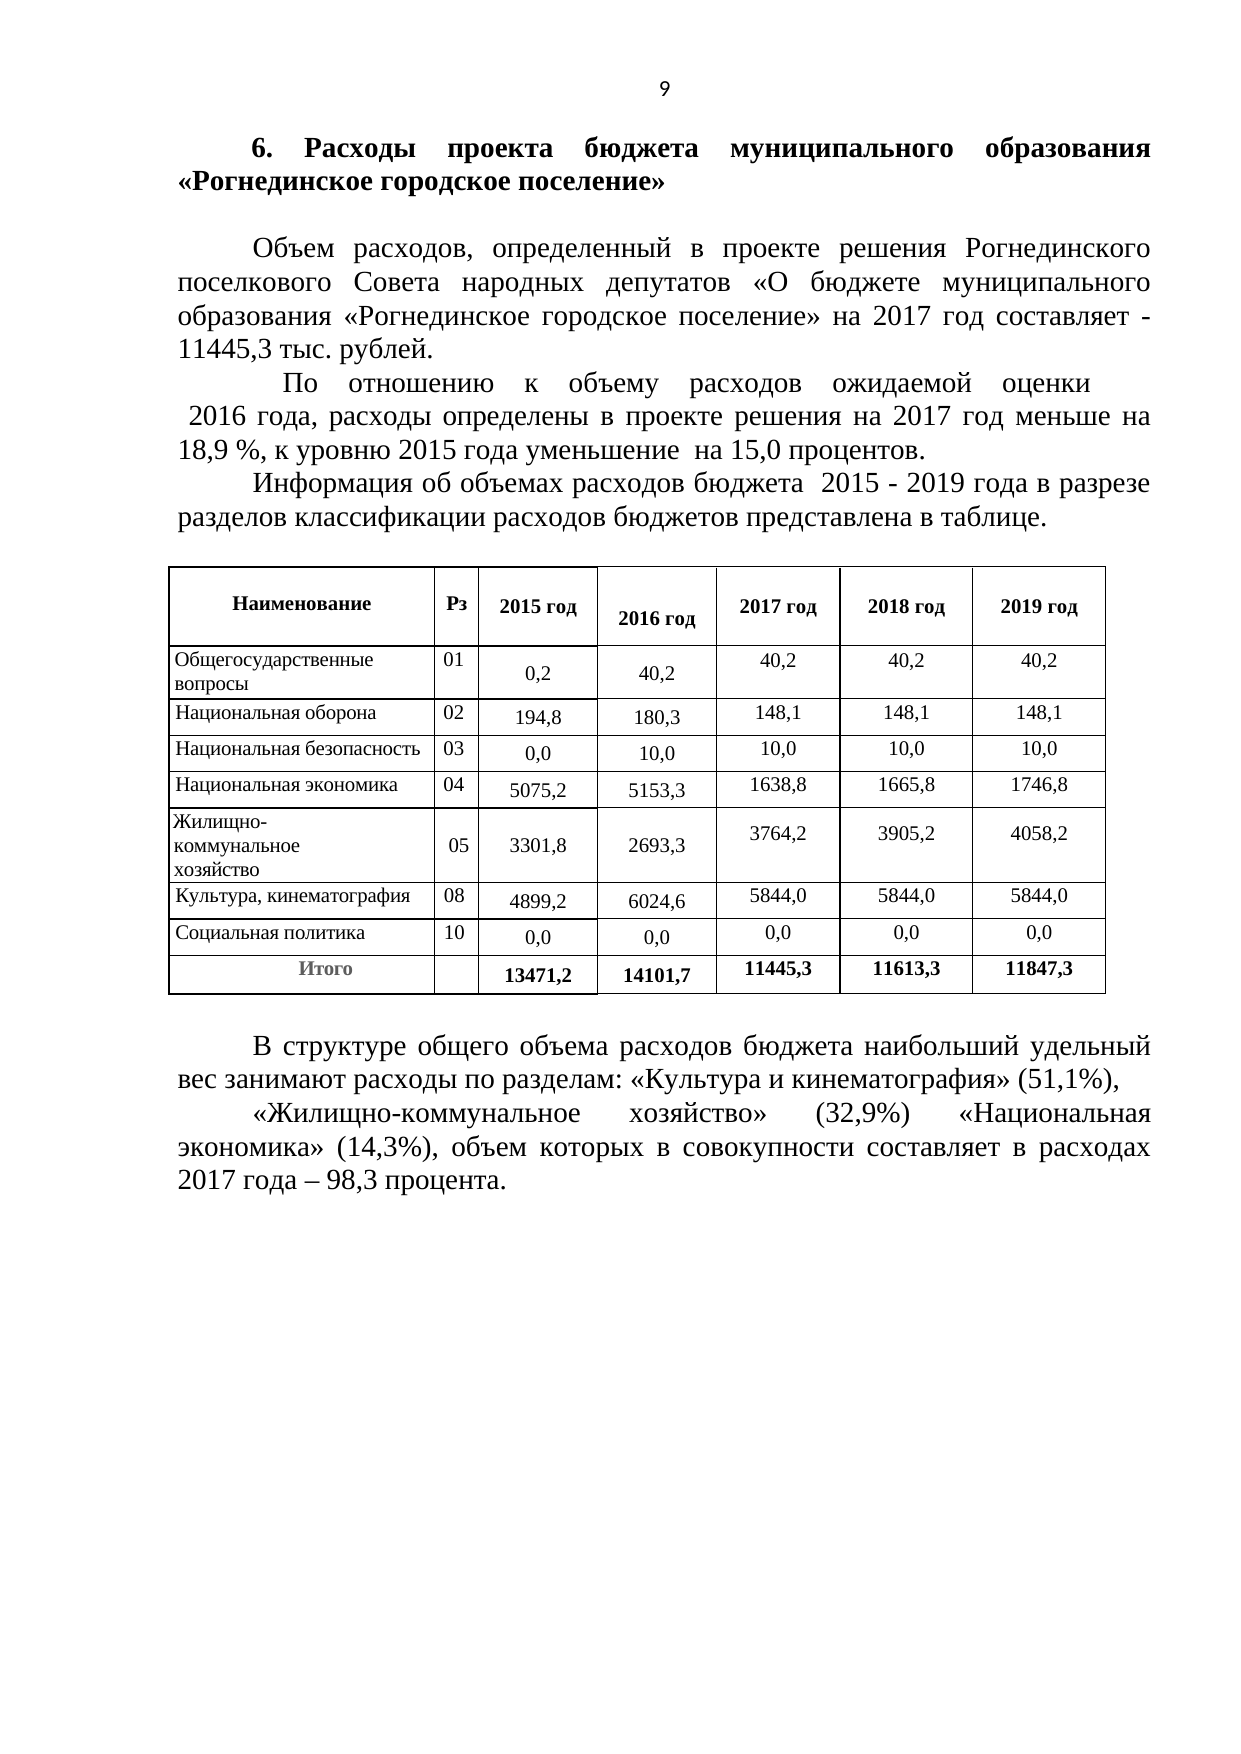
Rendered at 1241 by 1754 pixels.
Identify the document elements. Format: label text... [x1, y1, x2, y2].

table_header 2017 год [717, 567, 840, 645]
table_cell 40,2 [598, 646, 716, 698]
table_cell 11847,3 [973, 956, 1105, 993]
text По отношению к объему расходов ожидаемой оценки 2016 года, расходы определены в проекте решения на 2017 год меньше на 18,9 %, к уровню 2015 года уменьшение на 15,0 процентов. [177, 365, 1152, 465]
table_cell 10,0 [598, 736, 716, 771]
table_cell 4058,2 [973, 808, 1105, 882]
table_cell 2693,3 [598, 808, 716, 882]
table_cell 6024,6 [598, 883, 716, 918]
table_cell 0,2 [479, 647, 597, 698]
table_cell Общегосударственные вопросы [170, 647, 434, 698]
table_cell Национальная оборона [170, 700, 434, 734]
table_cell Социальная политика [170, 920, 434, 954]
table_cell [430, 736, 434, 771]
table_cell 05 [435, 809, 478, 882]
title Информация об объемах расходов бюджета 2015 - 2019 года в разрезе разделов классификации расходов бюджетов представлена в таблице. [177, 465, 1152, 532]
table_cell [435, 956, 478, 993]
text В структуре общего объема расходов бюджета наибольший удельный вес занимают расходы по разделам: «Культура и кинематография» (51,1%), [177, 1028, 1152, 1095]
table_cell 148,1 [973, 699, 1105, 734]
table_cell 3905,2 [841, 808, 972, 882]
table_cell 02 [435, 700, 478, 734]
table_cell 0,0 [973, 919, 1105, 954]
table_cell 148,1 [717, 699, 839, 734]
table_header 2016 год [598, 567, 716, 645]
table_cell Итого [170, 956, 434, 993]
table_cell 14101,7 [598, 956, 716, 993]
table_cell Национальная экономика [170, 772, 434, 807]
table_cell 13471,2 [479, 956, 597, 993]
table_cell 10 [435, 920, 478, 954]
table_header 2019 год [973, 567, 1105, 645]
table_cell [170, 638, 434, 645]
table_cell 08 [435, 883, 478, 918]
table_cell 3764,2 [717, 808, 839, 882]
table_cell 1665,8 [841, 772, 972, 807]
table_cell 10,0 [973, 736, 1105, 771]
table_cell 04 [435, 772, 478, 807]
table_cell 1746,8 [973, 772, 1105, 807]
table_cell 40,2 [841, 646, 972, 698]
table_cell 5844,0 [973, 883, 1105, 918]
table_cell 180,3 [598, 699, 716, 734]
table_header 2015 год [479, 568, 597, 645]
table_cell 11445,3 [717, 956, 839, 993]
table_cell 5844,0 [841, 883, 972, 918]
table_cell 4899,2 [479, 883, 597, 918]
table_cell 03 [435, 736, 478, 771]
table_cell 0,0 [598, 919, 716, 954]
table_cell Культура, кинематография [170, 883, 434, 918]
table_cell 0,0 [841, 919, 972, 954]
text 6. Расходы проекта бюджета муниципального образования «Рогнединское городское поселение» [177, 130, 1152, 197]
table_cell 3301,8 [479, 809, 597, 882]
table_cell [435, 638, 478, 645]
table_cell 0,0 [479, 736, 597, 771]
table_cell 0,0 [717, 919, 839, 954]
table_cell 40,2 [973, 646, 1105, 698]
table_cell 148,1 [841, 699, 972, 734]
table_cell 5075,2 [479, 772, 597, 807]
table_cell 194,8 [479, 700, 597, 734]
text Объем расходов, определенный в проекте решения Рогнединского поселкового Совета народных депутатов «О бюджете муниципального образования «Рогнединское городское поселение» на 2017 год составляет - 11445,3 тыс. рублей. [177, 231, 1152, 365]
table_cell Жилищно-коммунальное хозяйство [170, 809, 434, 882]
table_header Наименование [170, 568, 434, 637]
table_header Рз [435, 568, 478, 637]
table_cell 5153,3 [598, 772, 716, 807]
table_cell 10,0 [717, 736, 839, 771]
table_cell 01 [435, 647, 478, 698]
table_header 2018 год [841, 567, 972, 645]
table_cell 0,0 [479, 920, 597, 954]
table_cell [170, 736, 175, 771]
table_cell 1638,8 [717, 772, 839, 807]
table_cell 5844,0 [717, 883, 839, 918]
table_cell 40,2 [717, 646, 839, 698]
table_cell 11613,3 [841, 956, 972, 993]
text «Жилищно-коммунальное хозяйство» (32,9%) «Национальная экономика» (14,3%), объем которых в совокупности составляет в расходах 2017 года – 98,3 процента. [177, 1095, 1152, 1196]
table_cell 10,0 [841, 736, 972, 771]
